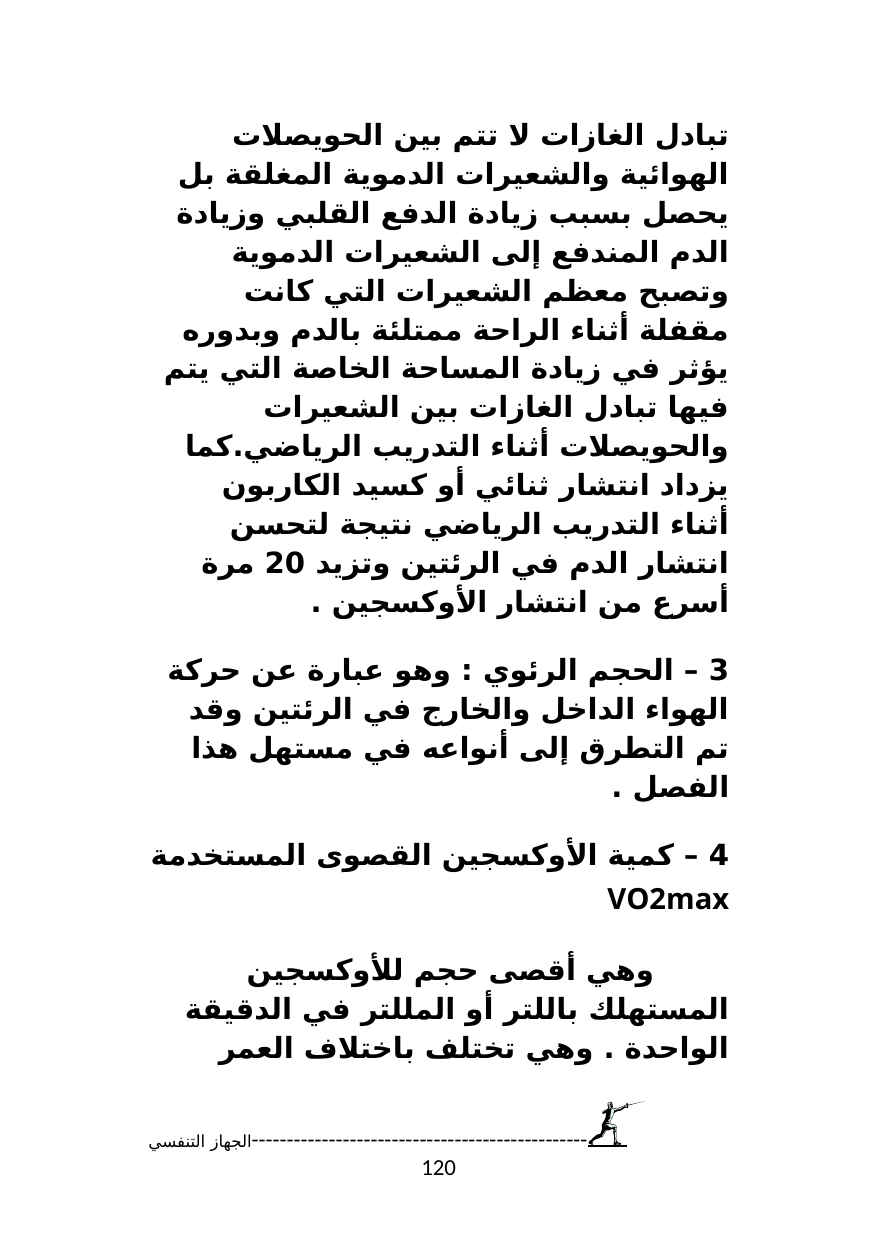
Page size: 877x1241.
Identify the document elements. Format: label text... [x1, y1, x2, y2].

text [148, 118, 729, 619]
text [148, 953, 729, 1065]
text 3 – الحجم الرئوي : وهو عبارة عن حركة الهواء الداخل والخارج في الرئتين وقد تم التطرق إلى أنواعه في مستهل هذا الفصل . [148, 654, 729, 804]
text 4 – كمية الأوكسجين القصوى المستخدمة VO2max [148, 839, 729, 918]
